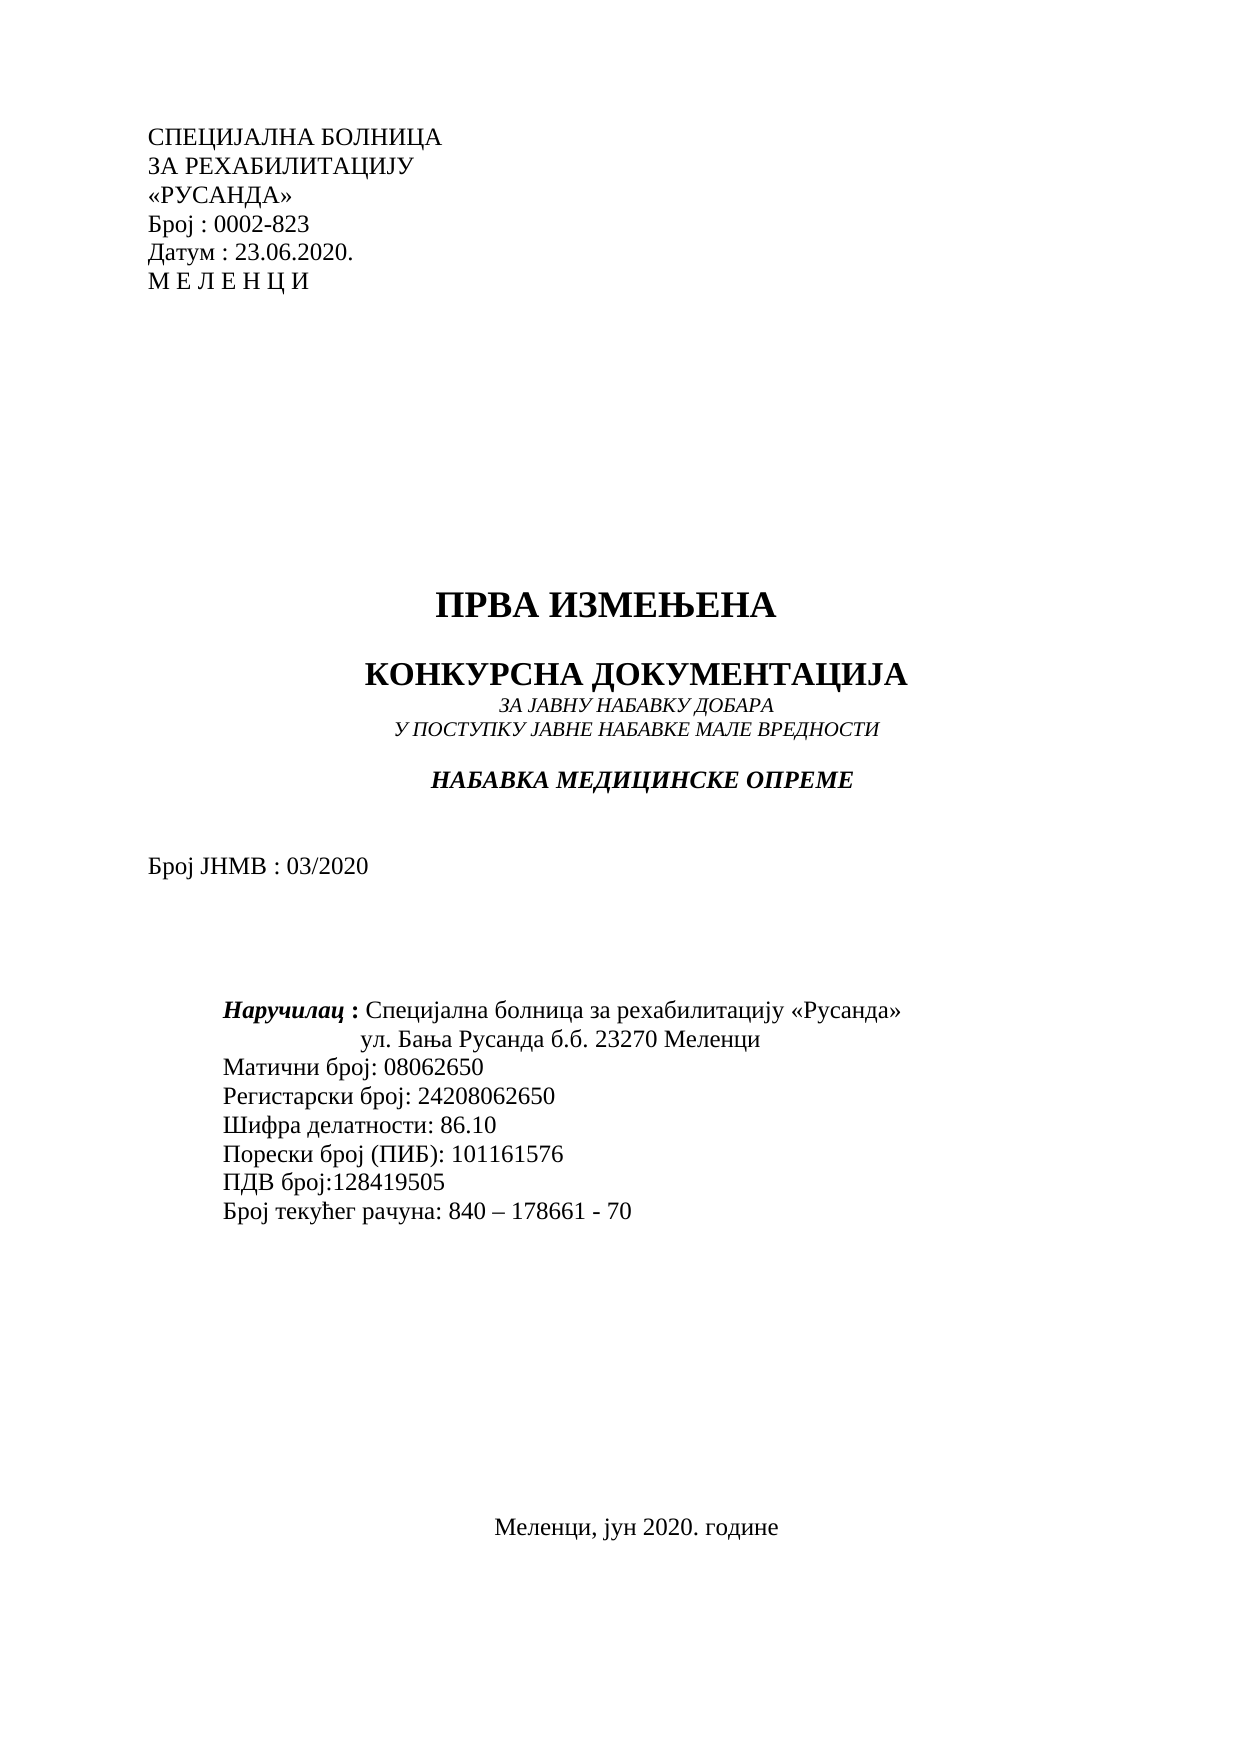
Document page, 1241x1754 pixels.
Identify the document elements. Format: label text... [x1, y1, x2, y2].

text КОНКУРСНА ДОКУМЕНТАЦИЈА [148, 654, 1125, 693]
text Порески број (ПИБ): 101161576 [148, 1139, 1125, 1167]
text ПРВА ИЗМЕЊЕНА [148, 582, 1125, 626]
text ЗА РЕХАБИЛИТАЦИЈУ [148, 151, 1125, 180]
text Датум : 23.06.2020. [148, 237, 1125, 266]
text ЗА ЈАВНУ НАБАВКУ ДОБАРА [148, 693, 1125, 717]
text СПЕЦИЈАЛНА БОЛНИЦА [148, 122, 1125, 151]
text Шифра делатности: 86.10 [148, 1110, 1125, 1139]
text Наручилац : Специјална болница за рехабилитацију «Русанда» [148, 995, 1125, 1024]
text У ПОСТУПКУ ЈАВНЕ НАБАВКЕ МАЛЕ ВРЕДНОСТИ [148, 717, 1125, 741]
text Број : 0002-823 [148, 209, 1125, 237]
text «РУСАНДА» [148, 180, 1125, 209]
text М Е Л Е Н Ц И [148, 266, 1125, 295]
text ул. Бања Русанда б.б. 23270 Меленци [148, 1024, 1125, 1052]
text ПДВ број:128419505 [148, 1167, 1125, 1196]
text Број ЈНМВ : 03/2020 [148, 851, 1125, 880]
text Матични број: 08062650 [148, 1052, 1125, 1081]
text Регистарски број: 24208062650 [148, 1081, 1125, 1110]
text Меленци, jун 2020. године [148, 1512, 1125, 1541]
text НАБАВКА МЕДИЦИНСКЕ ОПРЕМЕ [148, 765, 1125, 794]
text Број текућег рачуна: 840 – 178661 - 70 [148, 1196, 1125, 1225]
